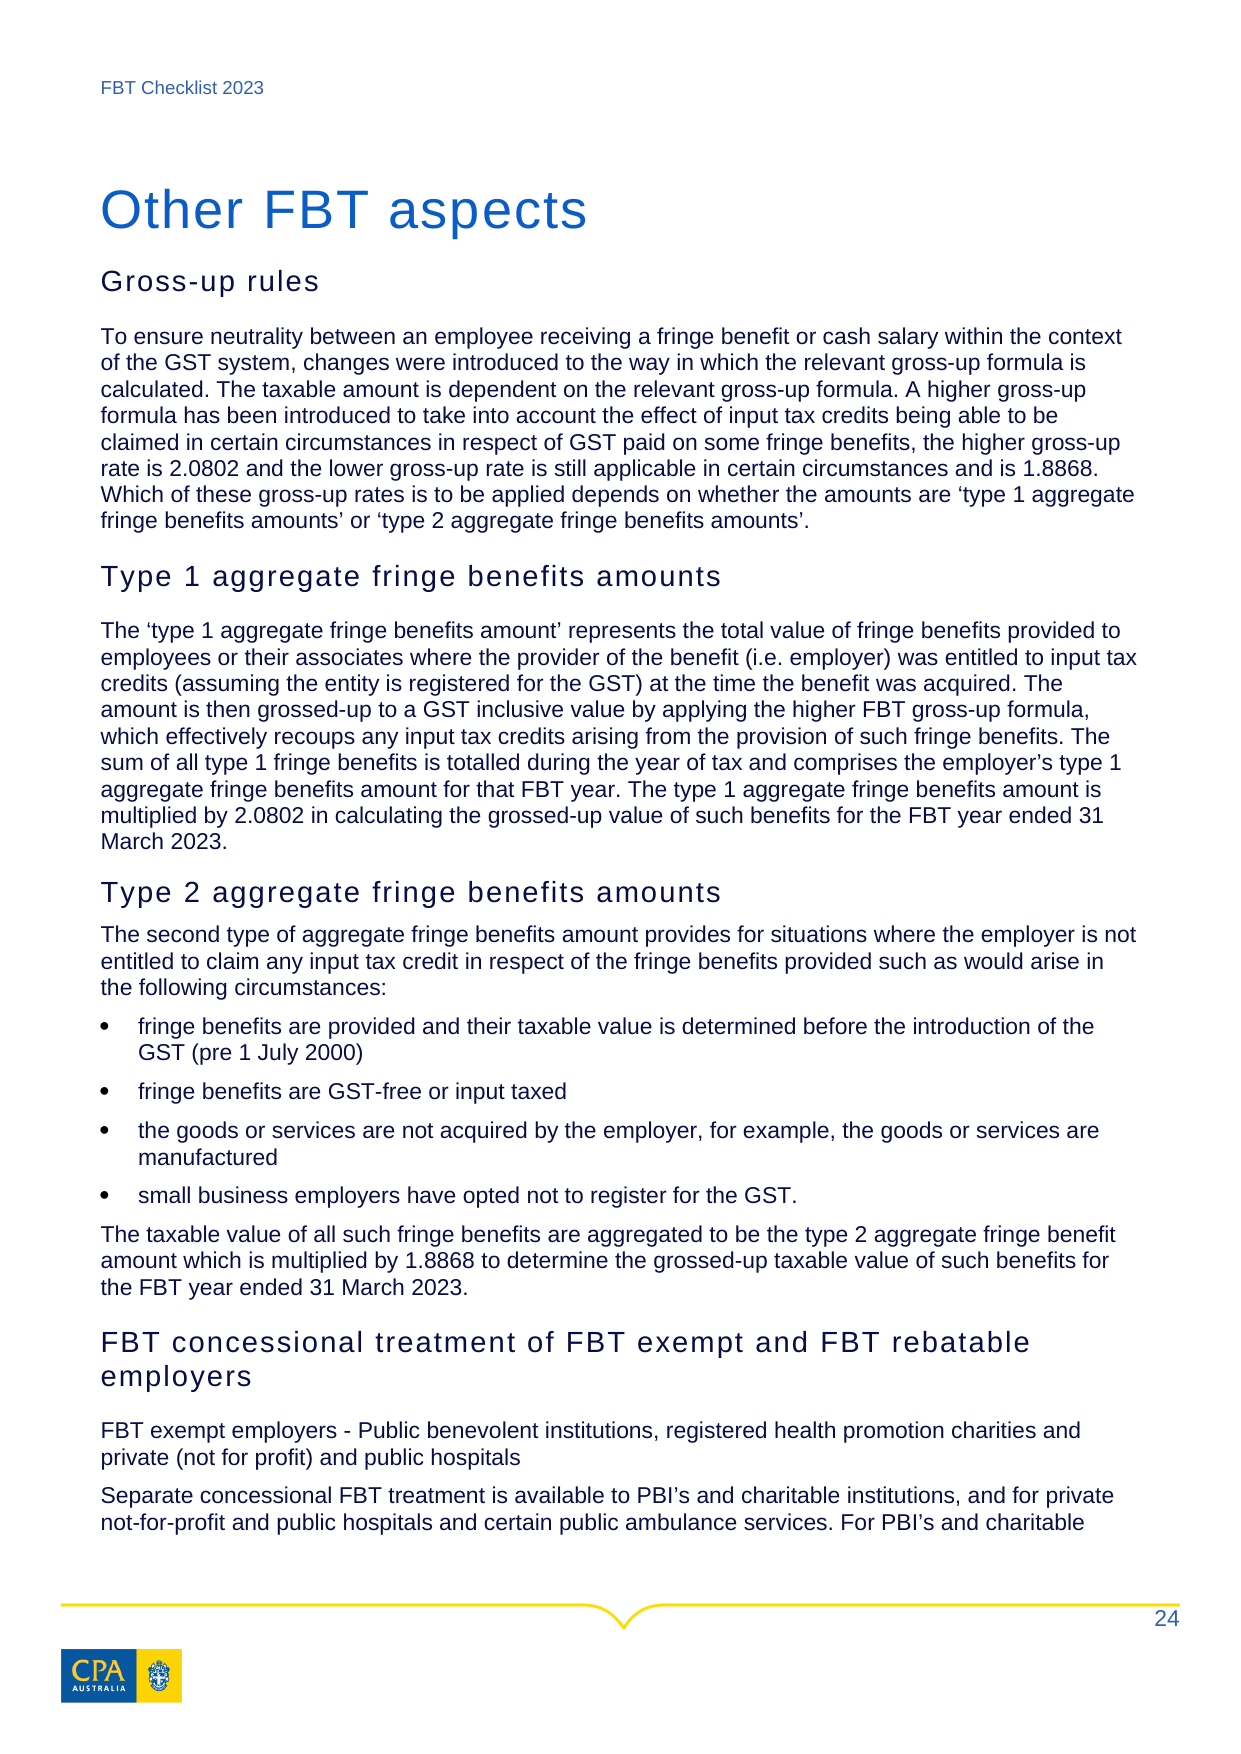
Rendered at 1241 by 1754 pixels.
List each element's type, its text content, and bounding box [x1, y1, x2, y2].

subtitle Other FBT aspects [100, 177, 1140, 239]
list fringe benefits are GST-free or input taxed [100, 1078, 1140, 1104]
subtitle Type 1 aggregate fringe benefits amounts [100, 559, 1140, 592]
text The second type of aggregate fringe benefits amount provides for situations where the employer is not entitled to claim any input tax credit in respect of the fringe benefits provided such as would arise in the following circumstances: [100, 921, 1140, 1001]
text FBT exempt employers - Public benevolent institutions, registered health promotion charities and private (not for profit) and public hospitals [100, 1417, 1140, 1470]
list the goods or services are not acquired by the employer, for example, the goods or services are manufactured [100, 1117, 1140, 1170]
subtitle FBT concessional treatment of FBT exempt and FBT rebatable employers [100, 1325, 1140, 1392]
list small business employers have opted not to register for the GST. [100, 1182, 1140, 1209]
text To ensure neutrality between an employee receiving a fringe benefit or cash salary within the context of the GST system, changes were introduced to the way in which the relevant gross-up formula is calculated. The taxable amount is dependent on the relevant gross-up formula. A higher gross-up formula has been introduced to take into account the effect of input tax credits being able to be claimed in certain circumstances in respect of GST paid on some fringe benefits, the higher gross-up rate is 2.0802 and the lower gross-up rate is still applicable in certain circumstances and is 1.8868. Which of these gross-up rates is to be applied depends on whether the amounts are ‘type 1 aggregate fringe benefits amounts’ or ‘type 2 aggregate fringe benefits amounts’. [100, 323, 1140, 534]
subtitle Type 2 aggregate fringe benefits amounts [100, 875, 1140, 909]
text The ‘type 1 aggregate fringe benefits amount’ represents the total value of fringe benefits provided to employees or their associates where the provider of the benefit (i.e. employer) was entitled to input tax credits (assuming the entity is registered for the GST) at the time the benefit was acquired. The amount is then grossed-up to a GST inclusive value by applying the higher FBT gross-up formula, which effectively recoups any input tax credits arising from the provision of such fringe benefits. The sum of all type 1 fringe benefits is totalled during the year of tax and comprises the employer’s type 1 aggregate fringe benefits amount for that FBT year. The type 1 aggregate fringe benefits amount is multiplied by 2.0802 in calculating the grossed-up value of such benefits for the FBT year ended 31 March 2023. [100, 617, 1140, 854]
list fringe benefits are provided and their taxable value is determined before the introduction of the GST (pre 1 July 2000) [100, 1013, 1140, 1066]
subtitle Gross-up rules [100, 264, 1140, 298]
picture [0, 1593, 1241, 1754]
text The taxable value of all such fringe benefits are aggregated to be the type 2 aggregate fringe benefit amount which is multiplied by 1.8868 to determine the grossed-up taxable value of such benefits for the FBT year ended 31 March 2023. [100, 1221, 1140, 1300]
